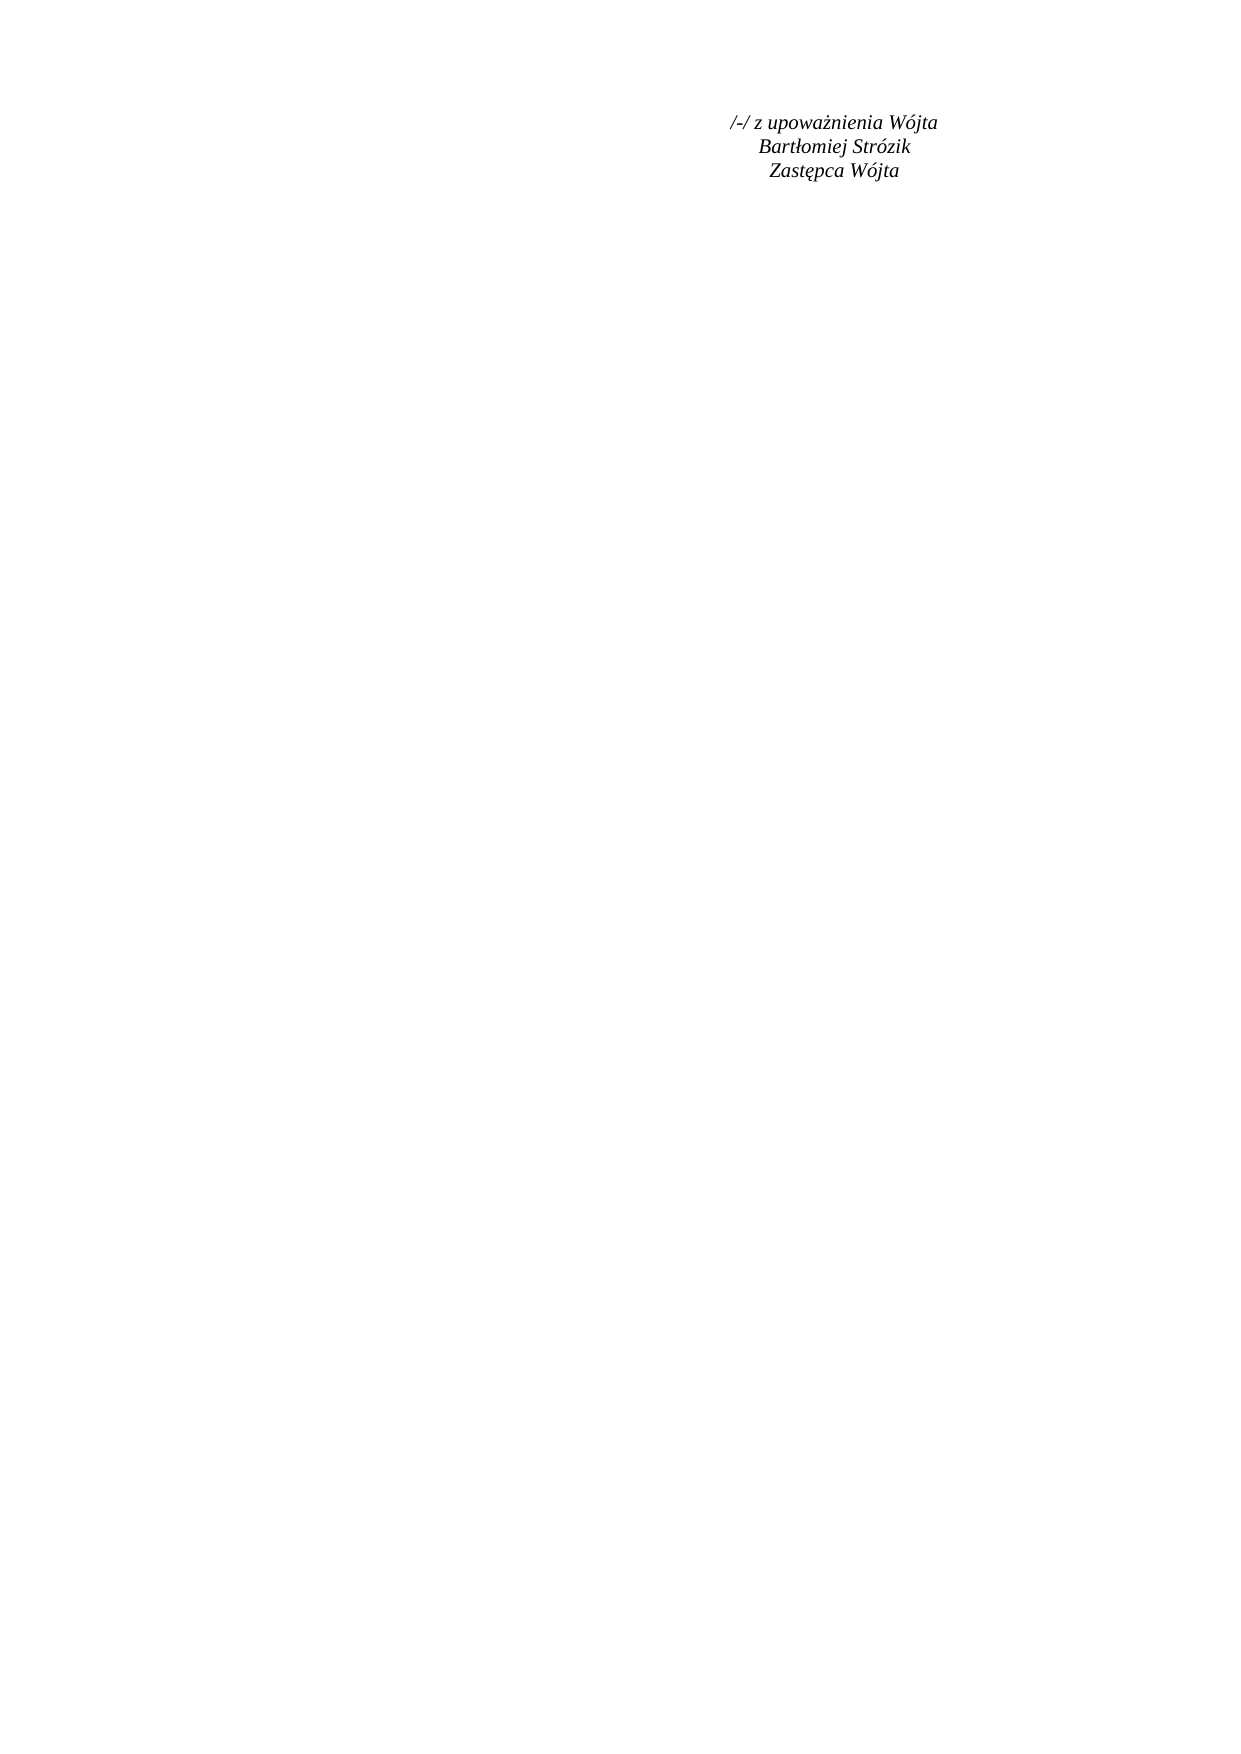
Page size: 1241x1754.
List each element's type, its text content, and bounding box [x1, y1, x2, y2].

text Bartłomiej Strózik [561, 134, 1107, 158]
text /-/ z upoważnienia Wójta [561, 110, 1107, 134]
text Zastępca Wójta [561, 158, 1107, 182]
